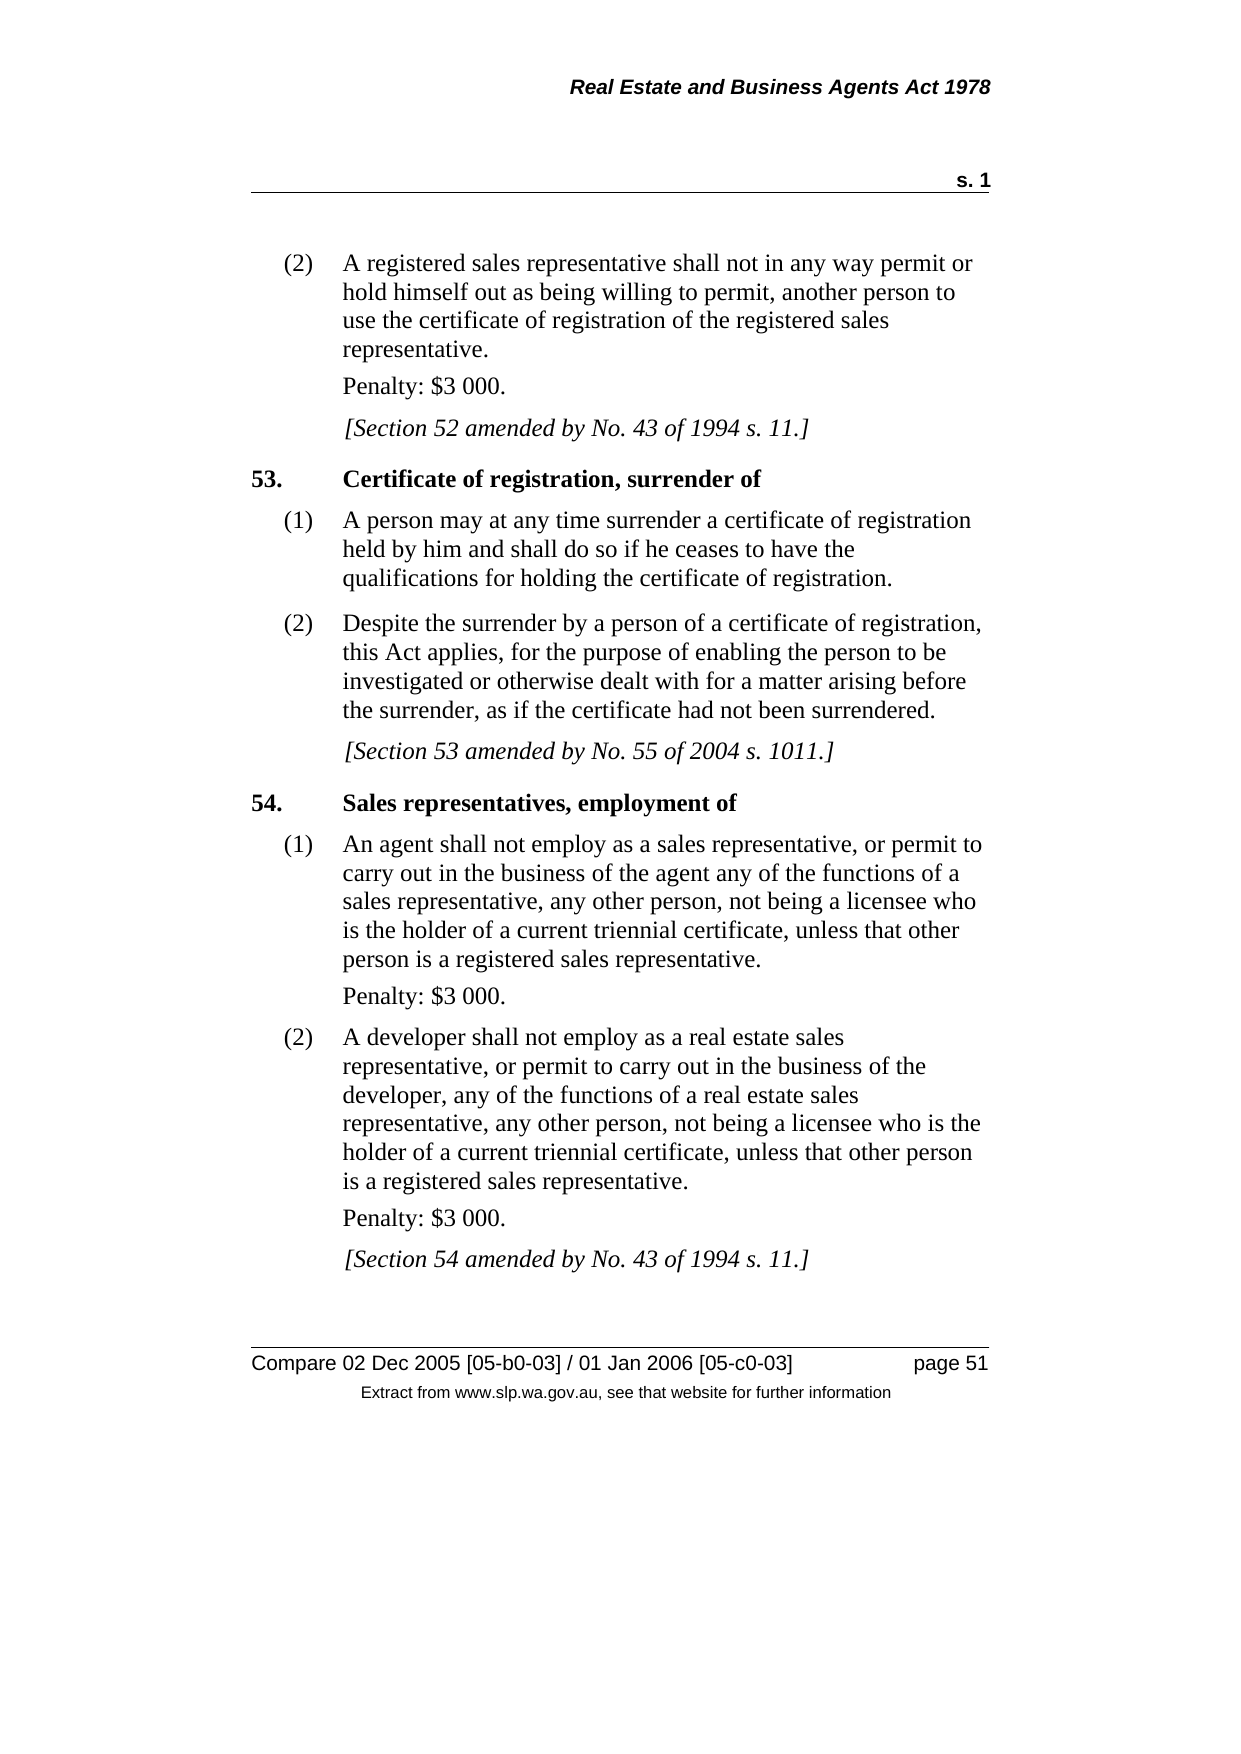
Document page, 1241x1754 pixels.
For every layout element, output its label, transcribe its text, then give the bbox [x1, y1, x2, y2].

subtitle 53. Certificate of registration, surrender of [251, 464, 989, 493]
text (1) An agent shall not employ as a sales representative, or permit to carry out in the business of the agent any of the functions of a sales representative, any other person, not being a licensee who is the holder of a current triennial certificate, unless that other person is a registered sales representative. [251, 829, 989, 973]
subtitle 54. Sales representatives, employment of [251, 788, 989, 816]
text Penalty: $3 000. [251, 981, 989, 1010]
text Penalty: $3 000. [251, 371, 989, 400]
text (2) A developer shall not employ as a real estate sales representative, or permit to carry out in the business of the developer, any of the functions of a real estate sales representative, any other person, not being a licensee who is the holder of a current triennial certificate, unless that other person is a registered sales representative. [251, 1022, 989, 1195]
text [Section 53 amended by No. 55 of 2004 s. 1011.] [251, 736, 989, 765]
text Penalty: $3 000. [251, 1203, 989, 1232]
text (1) A person may at any time surrender a certificate of registration held by him and shall do so if he ceases to have the qualifications for holding the certificate of registration. [251, 506, 989, 592]
text [Section 54 amended by No. 43 of 1994 s. 11.] [251, 1244, 989, 1273]
text (2) A registered sales representative shall not in any way permit or hold himself out as being willing to permit, another person to use the certificate of registration of the registered sales representative. [251, 248, 989, 363]
text (2) Despite the surrender by a person of a certificate of registration, this Act applies, for the purpose of enabling the person to be investigated or otherwise dealt with for a matter arising before the surrender, as if the certificate had not been surrendered. [251, 608, 989, 723]
text [Section 52 amended by No. 43 of 1994 s. 11.] [251, 413, 989, 441]
